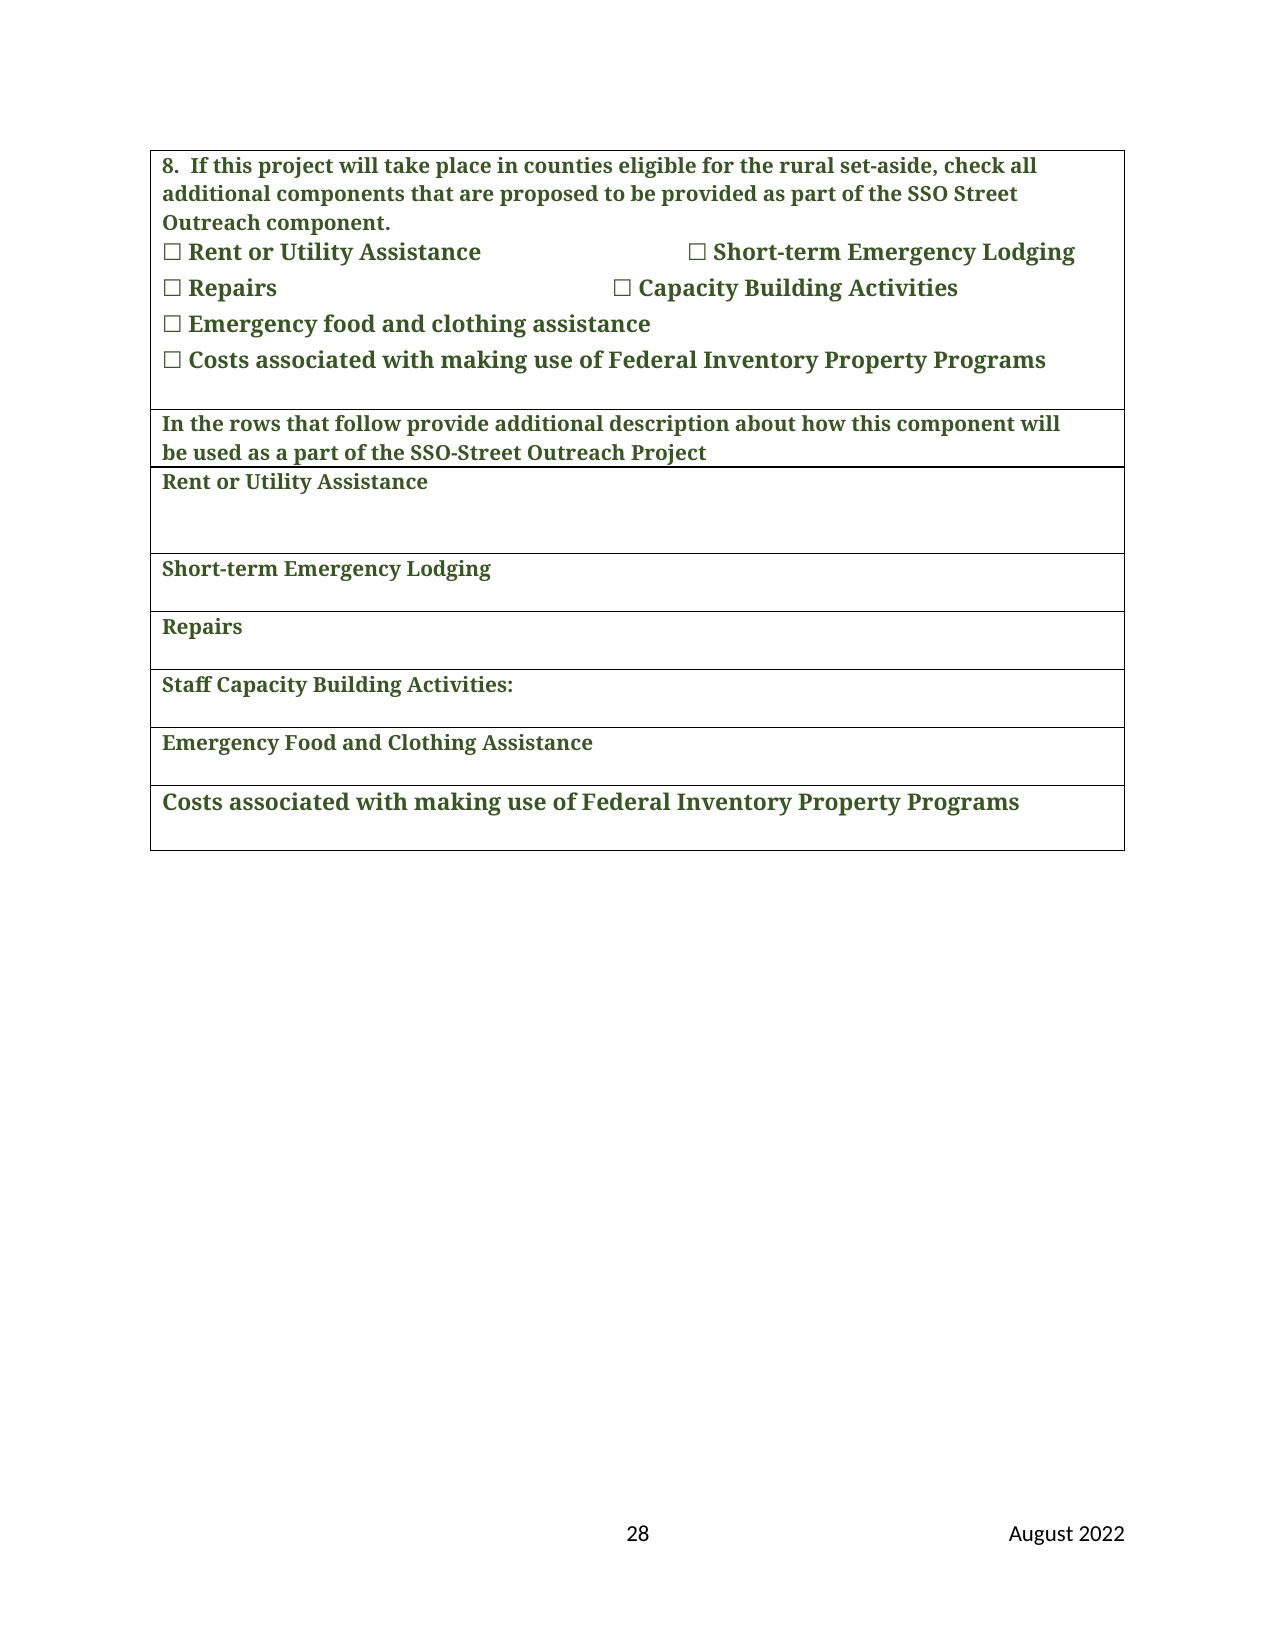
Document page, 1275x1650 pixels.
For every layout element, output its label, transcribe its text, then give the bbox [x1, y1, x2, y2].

table_cell Repairs [151, 612, 1124, 669]
table_cell Emergency Food and Clothing Assistance [151, 728, 1124, 784]
table_cell Short-term Emergency Lodging [151, 554, 1124, 611]
table_cell 8. If this project will take place in counties eligible for the rural set-aside, check all additional components that are proposed to be provided as part of the SSO Street Outreach component. Rent or Utility Assistance Short-term Emergency Lodging Repairs Capacity Building Activities Emergency food and clothing assistance Costs associated with making use of Federal Inventory Property Programs [151, 151, 1124, 408]
table_cell Costs associated with making use of Federal Inventory Property Programs [151, 786, 1124, 850]
table_cell Staff Capacity Building Activities: [151, 670, 1124, 727]
table_cell In the rows that follow provide additional description about how this component will be used as a part of the SSO-Street Outreach Project [151, 410, 1124, 466]
table_cell Rent or Utility Assistance [151, 468, 1124, 553]
